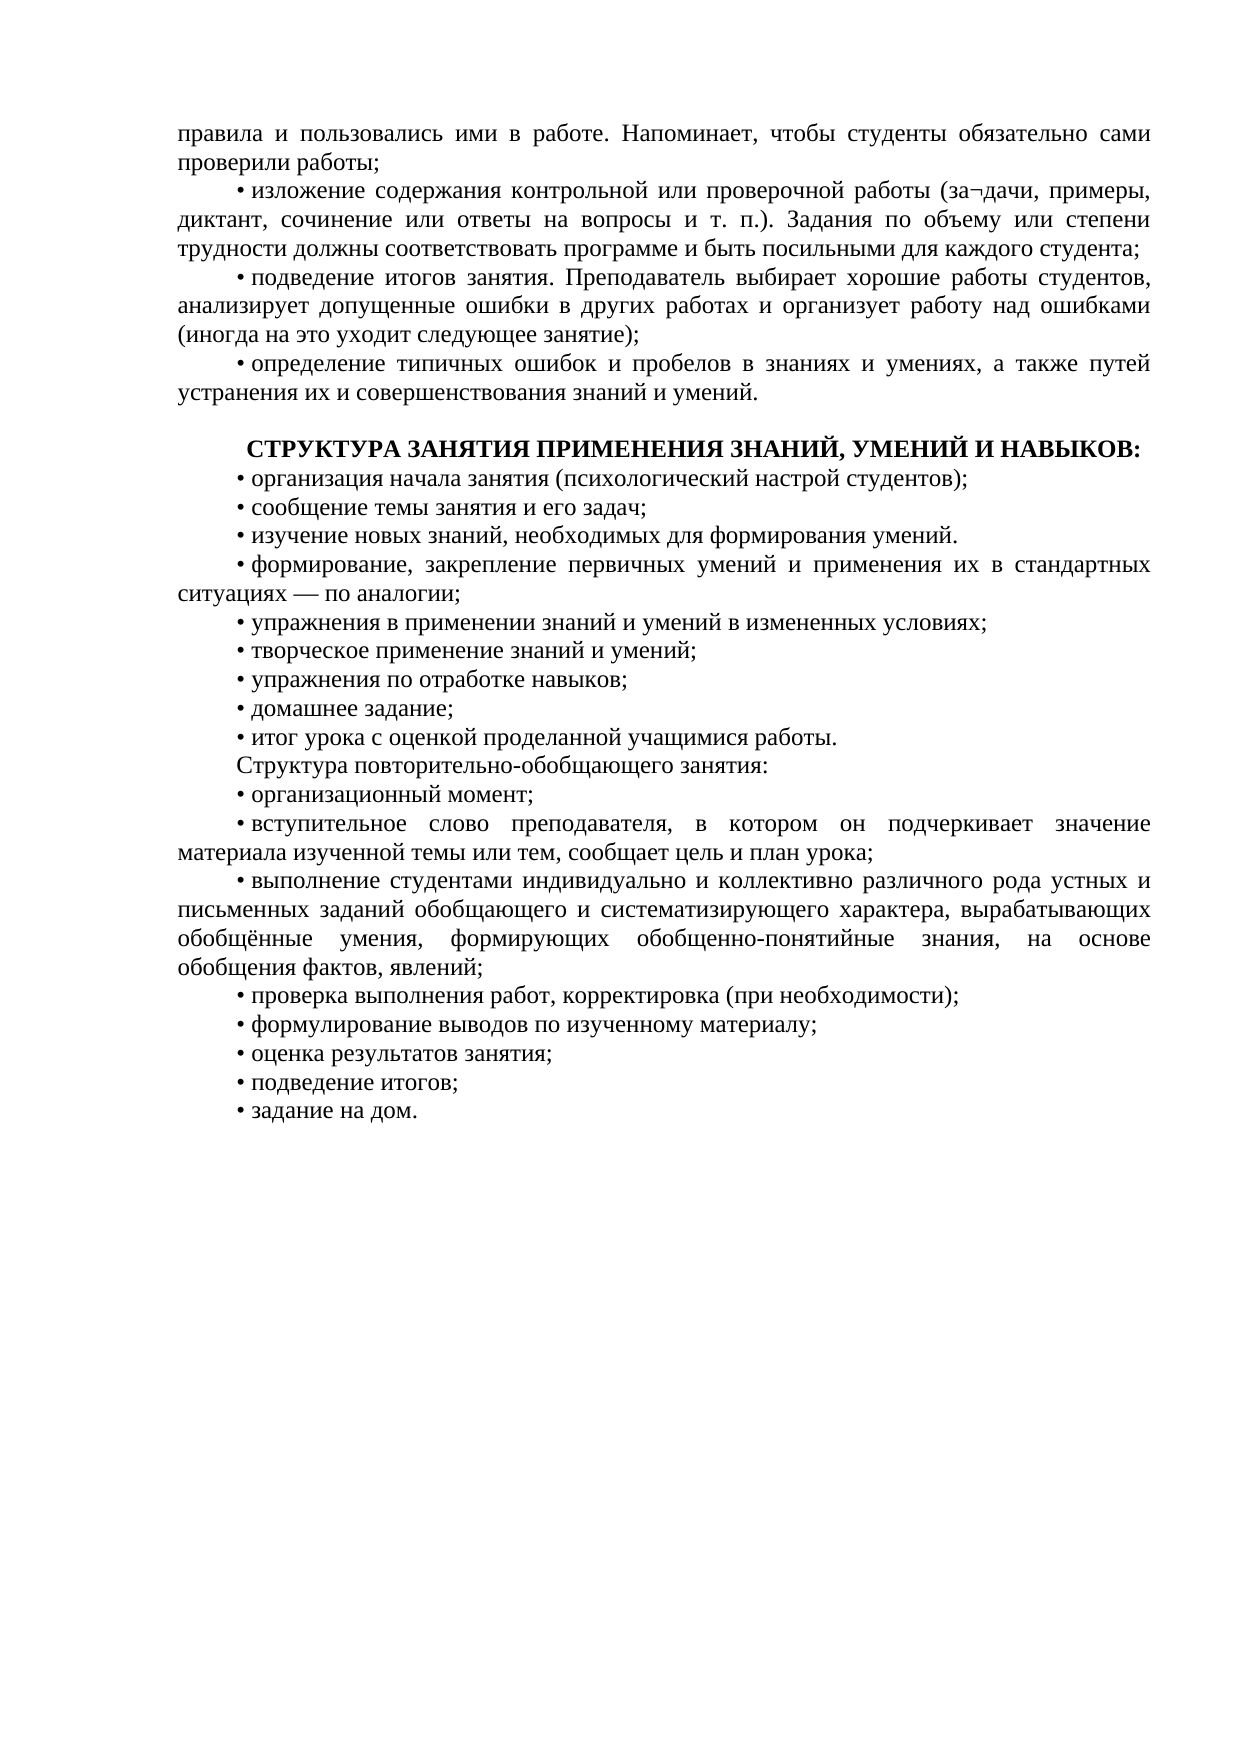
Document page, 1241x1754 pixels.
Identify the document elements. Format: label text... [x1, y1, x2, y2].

text • задание на дом. [177, 1096, 1152, 1124]
text • упражнения в применении знаний и умений в измененных условиях; [177, 607, 1152, 636]
text • вступительное слово преподавателя, в котором он подчеркивает значение материала изученной темы или тем, сообщает цель и план урока; [177, 808, 1152, 866]
text СТРУКТУРА ЗАНЯТИЯ ПРИМЕНЕНИЯ ЗНАНИЙ, УМЕНИЙ И НАВЫКОВ: [177, 434, 1152, 463]
text • оценка результатов занятия; [177, 1038, 1152, 1067]
text • организация начала занятия (психологический настрой студентов); [177, 463, 1152, 492]
text • сообщение темы занятия и его задач; [177, 492, 1152, 521]
text • изложение содержания контрольной или проверочной работы (за¬дачи, примеры, диктант, сочинение или ответы на вопросы и т. п.). Задания по объему или степени трудности должны соответствовать программе и быть посильными для каждого студента; [177, 176, 1152, 262]
text • формирование, закрепление первичных умений и применения их в стандартных ситуациях — по аналогии; [177, 549, 1152, 607]
text • упражнения по отработке навыков; [177, 664, 1152, 693]
text • домашнее задание; [177, 693, 1152, 722]
text • определение типичных ошибок и пробелов в знаниях и умениях, а также путей устранения их и совершенствования знаний и умений. [177, 348, 1152, 406]
text • формулирование выводов по изученному материалу; [177, 1009, 1152, 1038]
text • итог урока с оценкой проделанной учащимися работы. [177, 722, 1152, 751]
text Структура повторительно-обобщающего занятия: [177, 751, 1152, 779]
text • подведение итогов занятия. Преподаватель выбирает хорошие работы студентов, анализирует допущенные ошибки в других работах и организует работу над ошибками (иногда на это уходит следующее занятие); [177, 262, 1152, 348]
text • творческое применение знаний и умений; [177, 636, 1152, 664]
text • проверка выполнения работ, корректировка (при необходимости); [177, 981, 1152, 1009]
text • подведение итогов; [177, 1067, 1152, 1096]
text • выполнение студентами индивидуально и коллективно различного рода устных и письменных заданий обобщающего и систематизирующего характера, вырабатывающих обобщённые умения, формирующих обобщенно-понятийные знания, на основе обобщения фактов, явлений; [177, 866, 1152, 981]
text • изучение новых знаний, необходимых для формирования умений. [177, 521, 1152, 549]
text • организационный момент; [177, 779, 1152, 808]
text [177, 118, 1152, 176]
